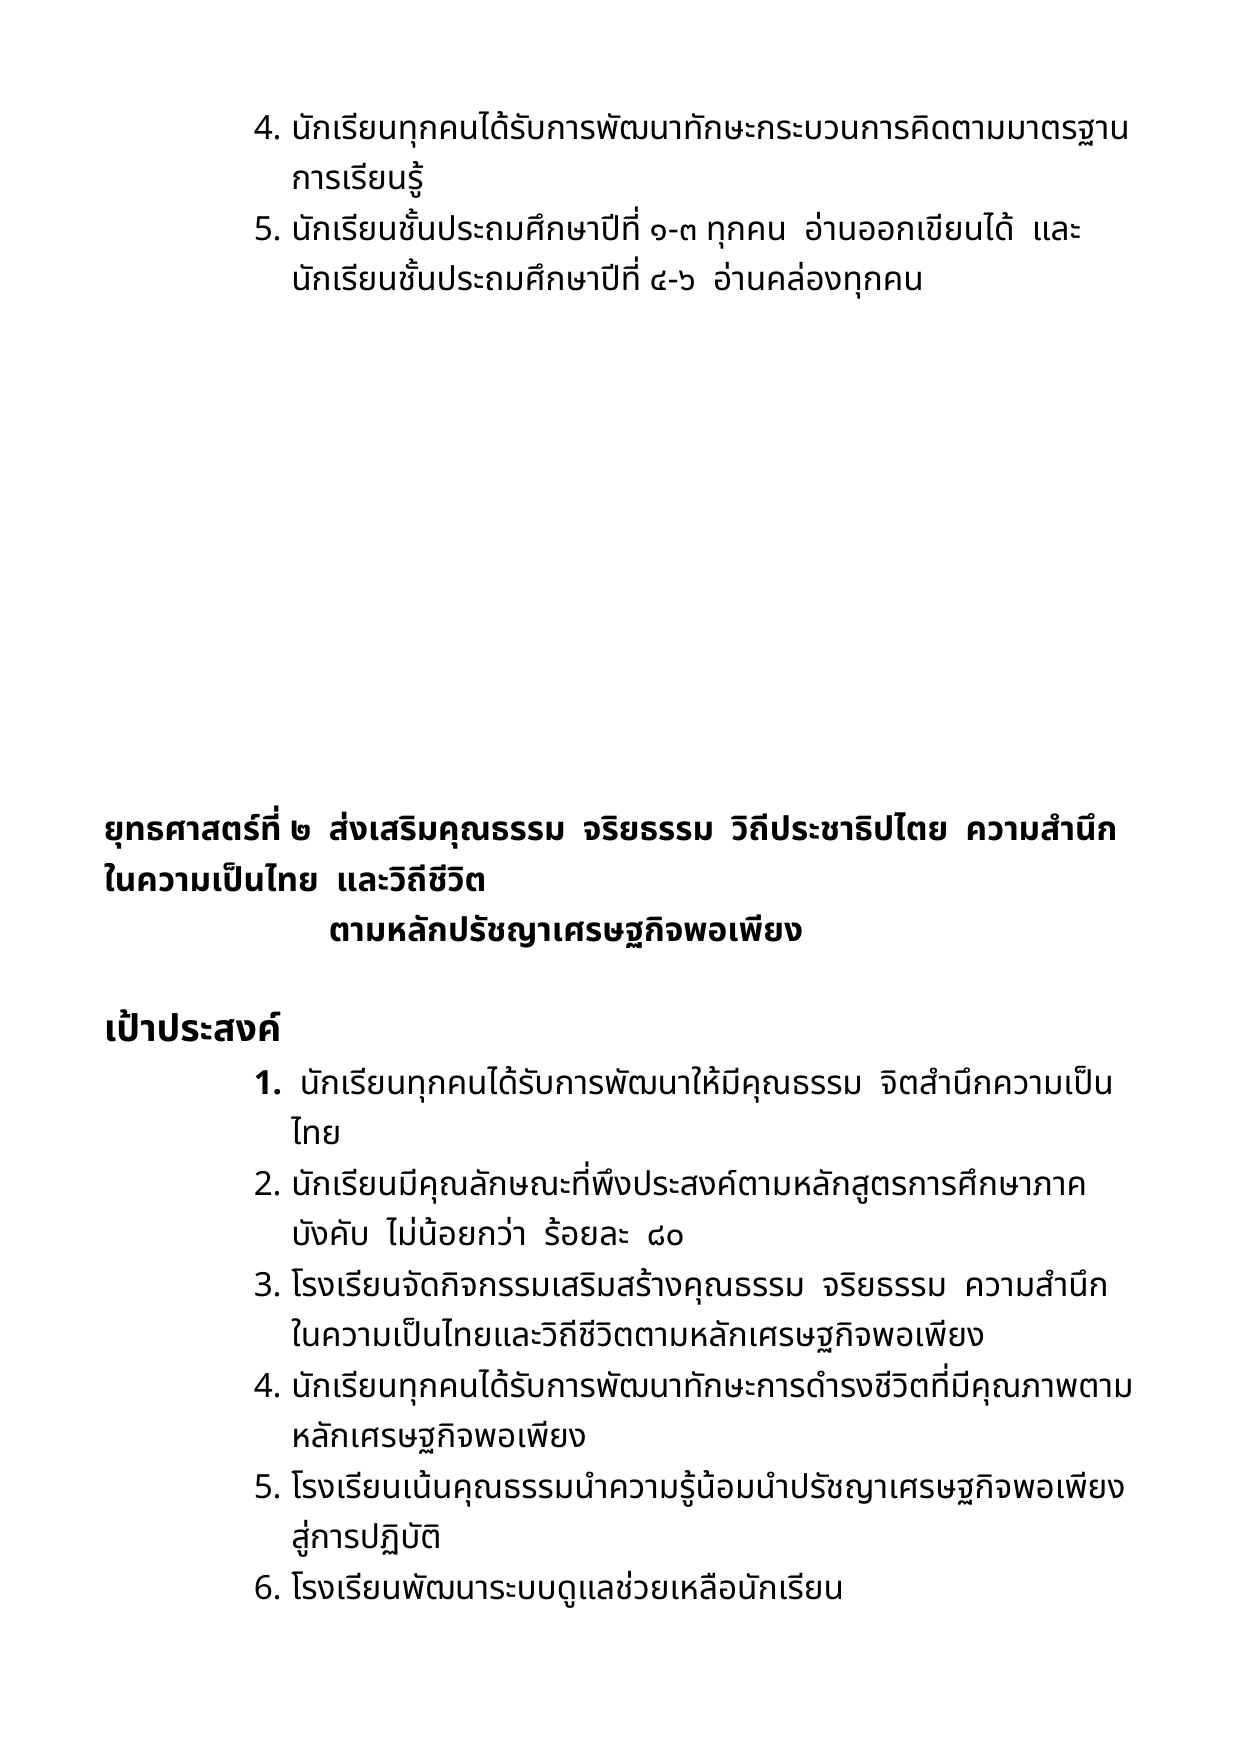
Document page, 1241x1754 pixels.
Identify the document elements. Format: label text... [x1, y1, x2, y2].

text ยุทธศาสตร์ที่ ๒ ส่งเสริมคุณธรรม จริยธรรม วิถีประชาธิปไตย ความสำนึกในความเป็นไทย และวิถีชีวิต [103, 805, 1137, 906]
list โรงเรียนเน้นคุณธรรมนำความรู้น้อมนำปรัชญาเศรษฐกิจพอเพียงสู่การปฏิบัติ [253, 1463, 1137, 1564]
list โรงเรียนจัดกิจกรรมเสริมสร้างคุณธรรม จริยธรรม ความสำนึกในความเป็นไทยและวิถีชีวิตตามหลักเศรษฐกิจพอเพียง [253, 1261, 1137, 1362]
list นักเรียนชั้นประถมศึกษาปีที่ ๑-๓ ทุกคน อ่านออกเขียนได้ และนักเรียนชั้นประถมศึกษาปีที่ ๔-๖ อ่านคล่องทุกคน [253, 204, 1137, 306]
text เป้าประสงค์ [103, 1002, 1137, 1059]
text ตามหลักปรัชญาเศรษฐกิจพอเพียง [103, 906, 1137, 957]
list โรงเรียนพัฒนาระบบดูแลช่วยเหลือนักเรียน [253, 1564, 1137, 1614]
list นักเรียนทุกคนได้รับการพัฒนาทักษะการดำรงชีวิตที่มีคุณภาพตามหลักเศรษฐกิจพอเพียง [253, 1362, 1137, 1463]
list นักเรียนทุกคนได้รับการพัฒนาให้มีคุณธรรม จิตสำนึกความเป็นไทย [253, 1059, 1137, 1160]
list นักเรียนทุกคนได้รับการพัฒนาทักษะกระบวนการคิดตามมาตรฐานการเรียนรู้ [253, 103, 1137, 204]
list นักเรียนมีคุณลักษณะที่พึงประสงค์ตามหลักสูตรการศึกษาภาคบังคับ ไม่น้อยกว่า ร้อยละ ๘๐ [253, 1160, 1137, 1261]
